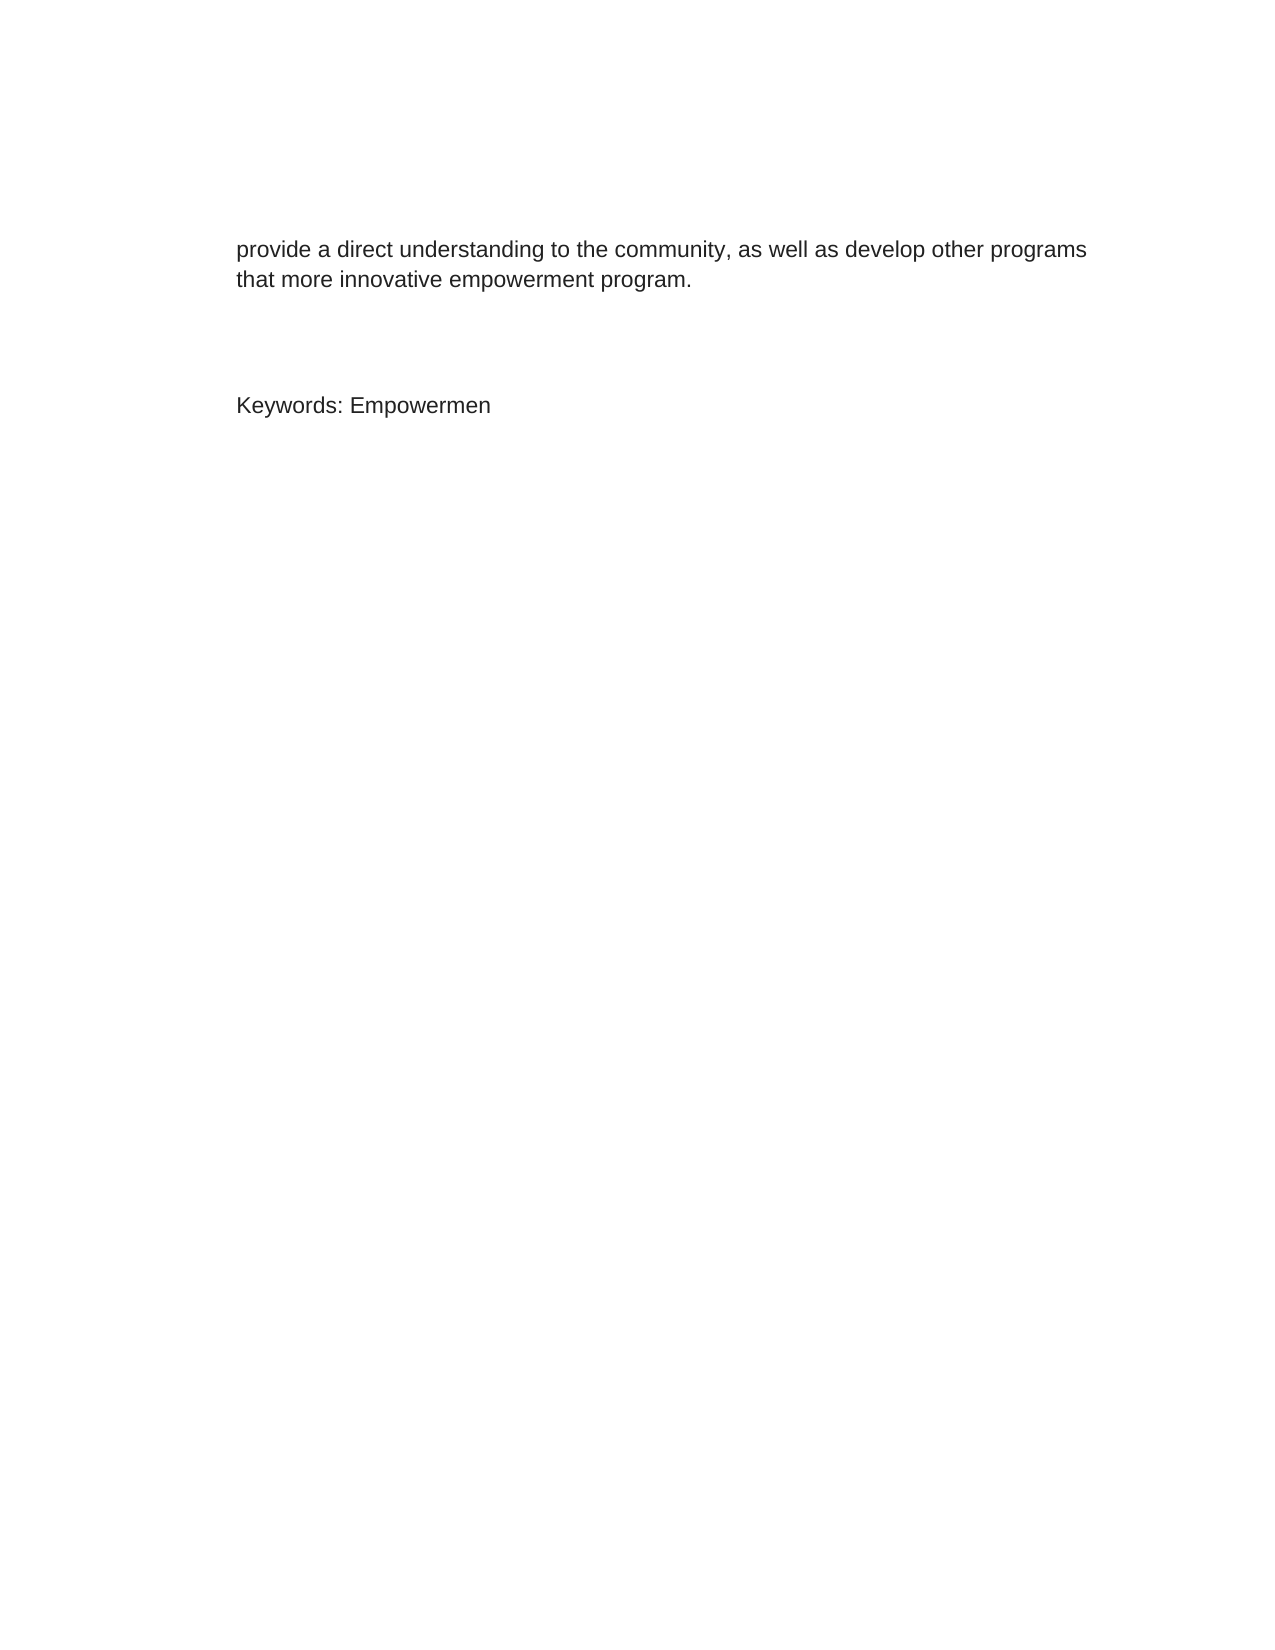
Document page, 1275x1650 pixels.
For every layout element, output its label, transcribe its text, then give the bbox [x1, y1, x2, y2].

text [236, 236, 1098, 293]
text Keywords: Empowermen [236, 392, 1098, 418]
